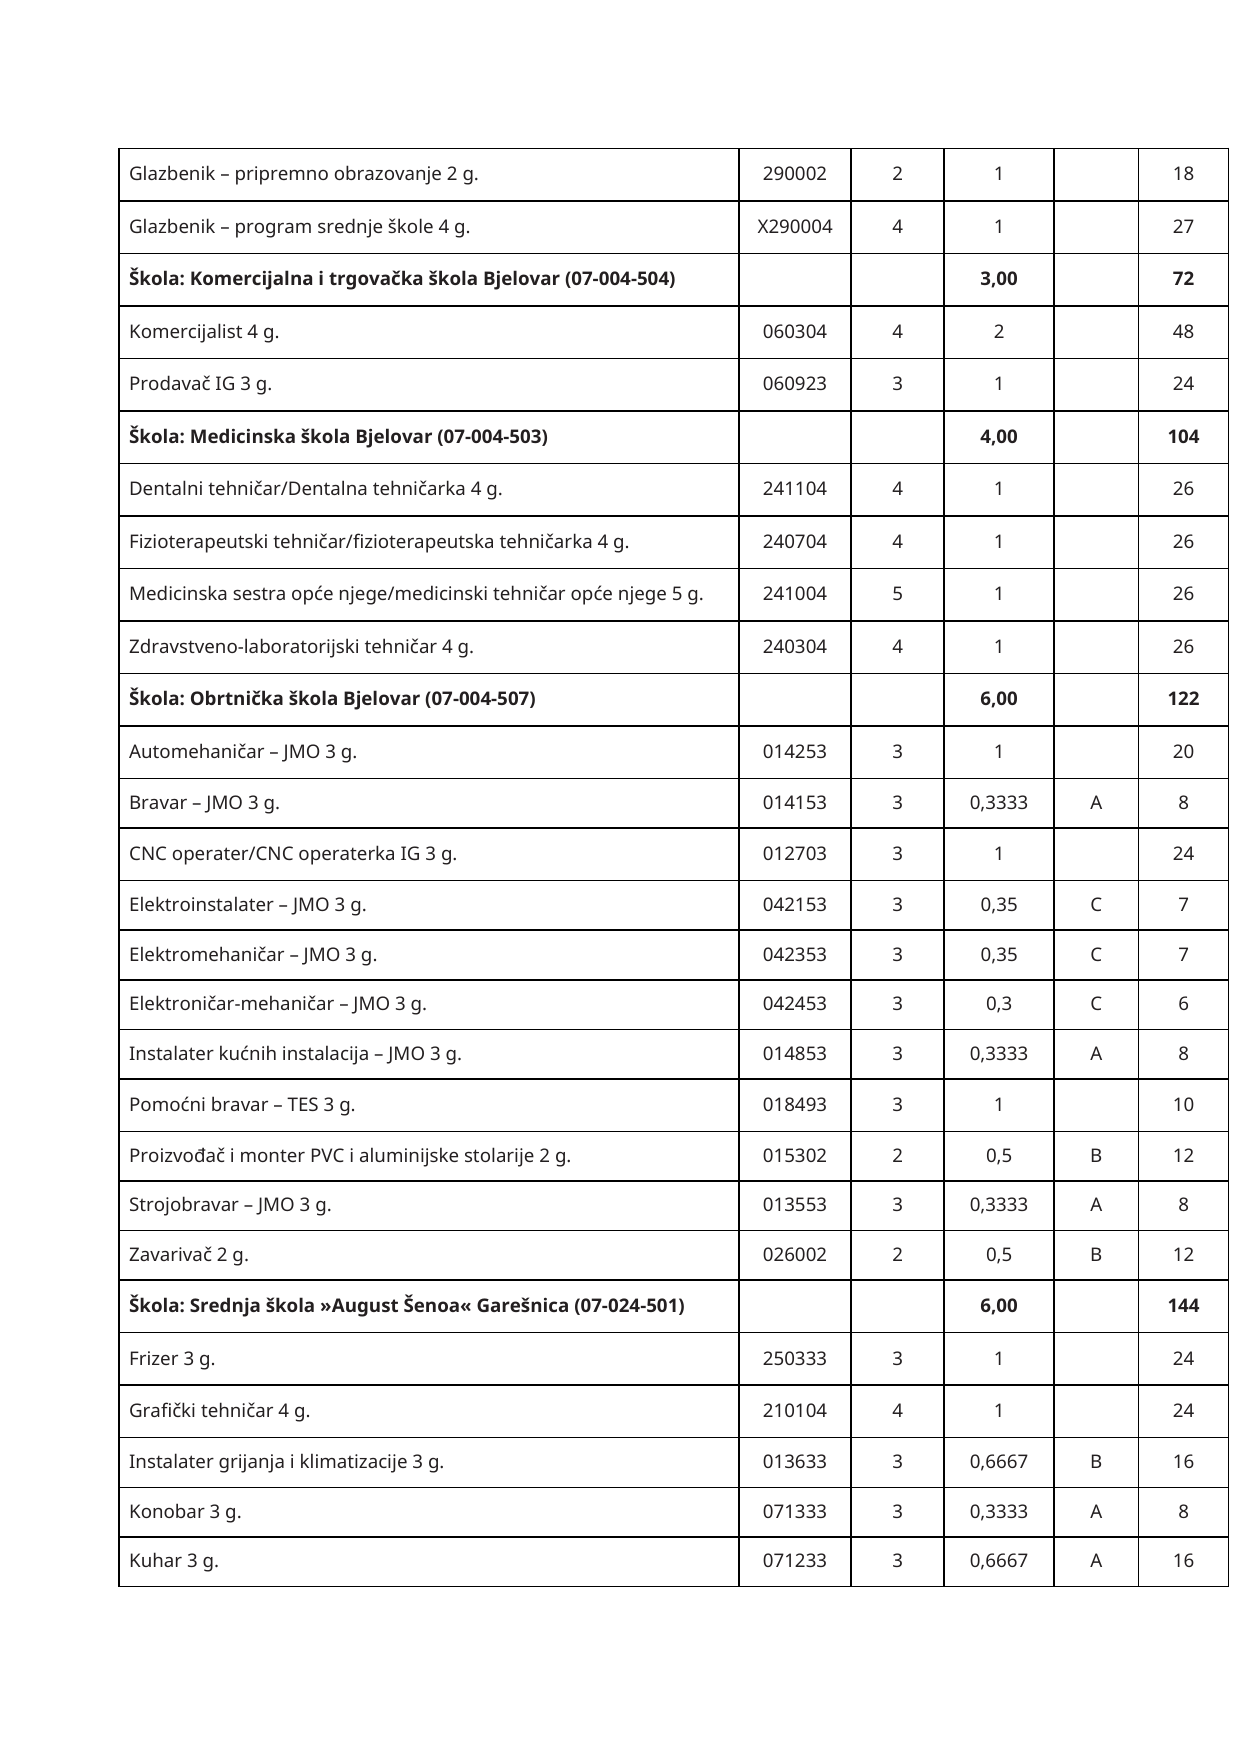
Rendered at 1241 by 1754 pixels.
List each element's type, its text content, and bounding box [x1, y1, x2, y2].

table_cell [1055, 254, 1138, 305]
table_cell 1 [945, 149, 1053, 200]
table_cell 1 [945, 1080, 1053, 1131]
table_cell 240704 [740, 517, 850, 568]
table_cell 16 [1139, 1438, 1228, 1486]
table_cell [1055, 307, 1138, 358]
table_cell 24 [1139, 829, 1228, 880]
table_cell Instalater kućnih instalacija – JMO 3 g. [120, 1030, 738, 1078]
table_cell [1055, 1386, 1138, 1437]
table_cell 3 [852, 1030, 943, 1078]
table_cell 060923 [740, 359, 850, 410]
table_cell Škola: Obrtnička škola Bjelovar (07-004-507) [120, 674, 738, 725]
table_cell Instalater grijanja i klimatizacije 3 g. [120, 1438, 738, 1486]
table_cell Pomoćni bravar – TES 3 g. [120, 1080, 738, 1131]
table_cell 12 [1139, 1132, 1228, 1180]
table_cell 1 [945, 622, 1053, 673]
table_cell Grafički tehničar 4 g. [120, 1386, 738, 1437]
table_cell [1055, 1080, 1138, 1131]
table_cell Elektromehaničar – JMO 3 g. [120, 931, 738, 979]
table_cell 4 [852, 307, 943, 358]
table_cell 144 [1139, 1281, 1228, 1332]
table_cell 26 [1139, 622, 1228, 673]
table_cell Dentalni tehničar/Dentalna tehničarka 4 g. [120, 464, 738, 515]
table_cell 060304 [740, 307, 850, 358]
table_cell Škola: Komercijalna i trgovačka škola Bjelovar (07-004-504) [120, 254, 738, 305]
table_cell Proizvođač i monter PVC i aluminijske stolarije 2 g. [120, 1132, 738, 1180]
table_cell [1055, 359, 1138, 410]
table_cell Fizioterapeutski tehničar/fizioterapeutska tehničarka 4 g. [120, 517, 738, 568]
table_cell Elektroničar-mehaničar – JMO 3 g. [120, 981, 738, 1028]
table_cell X290004 [740, 202, 850, 253]
table_cell A [1055, 779, 1138, 827]
table_cell 16 [1139, 1538, 1228, 1586]
table_cell 2 [945, 307, 1053, 358]
table_cell 0,35 [945, 931, 1053, 979]
table_cell 0,3333 [945, 779, 1053, 827]
table_cell 3 [852, 1182, 943, 1230]
table_cell 4 [852, 622, 943, 673]
table_cell 8 [1139, 1182, 1228, 1230]
table_cell 6 [1139, 981, 1228, 1028]
table_cell 3 [852, 1080, 943, 1131]
table_cell 241104 [740, 464, 850, 515]
table_cell Prodavač IG 3 g. [120, 359, 738, 410]
table_cell [852, 674, 943, 725]
table_cell Škola: Srednja škola »August Šenoa« Garešnica (07-024-501) [120, 1281, 738, 1332]
table_cell 3 [852, 931, 943, 979]
table_cell 012703 [740, 829, 850, 880]
table_cell 1 [945, 829, 1053, 880]
table_cell [1055, 202, 1138, 253]
table_cell Zdravstveno-laboratorijski tehničar 4 g. [120, 622, 738, 673]
table_cell 24 [1139, 1333, 1228, 1384]
table_cell 3 [852, 779, 943, 827]
table_cell C [1055, 881, 1138, 929]
table_cell 071233 [740, 1538, 850, 1586]
table_cell 24 [1139, 359, 1228, 410]
table_cell 26 [1139, 569, 1228, 620]
table_cell 210104 [740, 1386, 850, 1437]
table_cell 3 [852, 1438, 943, 1486]
table_cell Elektroinstalater – JMO 3 g. [120, 881, 738, 929]
table_cell 0,6667 [945, 1538, 1053, 1586]
table_cell Medicinska sestra opće njege/medicinski tehničar opće njege 5 g. [120, 569, 738, 620]
table_cell 26 [1139, 517, 1228, 568]
table_cell Zavarivač 2 g. [120, 1231, 738, 1279]
table_cell 4,00 [945, 412, 1053, 463]
table_cell 071333 [740, 1488, 850, 1536]
table_cell 48 [1139, 307, 1228, 358]
table_cell 4 [852, 1386, 943, 1437]
table_cell 27 [1139, 202, 1228, 253]
table_cell 7 [1139, 931, 1228, 979]
table_cell 1 [945, 202, 1053, 253]
table_cell [1055, 1333, 1138, 1384]
table_cell 042453 [740, 981, 850, 1028]
table_cell 0,3 [945, 981, 1053, 1028]
table_cell 0,6667 [945, 1438, 1053, 1486]
table_cell Glazbenik – program srednje škole 4 g. [120, 202, 738, 253]
table_cell 6,00 [945, 1281, 1053, 1332]
table_cell Konobar 3 g. [120, 1488, 738, 1536]
table_cell 2 [852, 1132, 943, 1180]
table_cell 1 [945, 727, 1053, 778]
table_cell 0,5 [945, 1231, 1053, 1279]
table_cell 3 [852, 1333, 943, 1384]
table_cell [1055, 464, 1138, 515]
table_cell Škola: Medicinska škola Bjelovar (07-004-503) [120, 412, 738, 463]
table_cell 026002 [740, 1231, 850, 1279]
table_cell [852, 1281, 943, 1332]
table_cell 3 [852, 727, 943, 778]
table_cell Bravar – JMO 3 g. [120, 779, 738, 827]
table_cell B [1055, 1438, 1138, 1486]
table_cell 014253 [740, 727, 850, 778]
table_cell 8 [1139, 1488, 1228, 1536]
table_cell 18 [1139, 149, 1228, 200]
table_cell A [1055, 1488, 1138, 1536]
table_cell [1055, 569, 1138, 620]
table_cell 241004 [740, 569, 850, 620]
table_cell 12 [1139, 1231, 1228, 1279]
table_cell 24 [1139, 1386, 1228, 1437]
table_cell [1055, 412, 1138, 463]
table_cell Komercijalist 4 g. [120, 307, 738, 358]
table_cell Glazbenik – pripremno obrazovanje 2 g. [120, 149, 738, 200]
table_cell 72 [1139, 254, 1228, 305]
table_cell C [1055, 981, 1138, 1028]
table_cell [1055, 727, 1138, 778]
table_cell 4 [852, 517, 943, 568]
table_cell 1 [945, 464, 1053, 515]
table_cell 0,35 [945, 881, 1053, 929]
table_cell 1 [945, 569, 1053, 620]
table_cell [1055, 1281, 1138, 1332]
table_cell 0,5 [945, 1132, 1053, 1180]
table_cell 7 [1139, 881, 1228, 929]
table_cell 240304 [740, 622, 850, 673]
table_cell 013553 [740, 1182, 850, 1230]
table_cell 3 [852, 881, 943, 929]
table_cell 042353 [740, 931, 850, 979]
table_cell 1 [945, 359, 1053, 410]
table_cell 2 [852, 149, 943, 200]
table_cell [740, 254, 850, 305]
table_cell 104 [1139, 412, 1228, 463]
table_cell [1055, 622, 1138, 673]
table_cell B [1055, 1132, 1138, 1180]
table_cell 3 [852, 1488, 943, 1536]
table_cell Frizer 3 g. [120, 1333, 738, 1384]
table_cell 8 [1139, 779, 1228, 827]
table_cell 0,3333 [945, 1488, 1053, 1536]
table_cell 26 [1139, 464, 1228, 515]
table_cell C [1055, 931, 1138, 979]
table_cell [852, 254, 943, 305]
table_cell 290002 [740, 149, 850, 200]
table_cell 013633 [740, 1438, 850, 1486]
table_cell A [1055, 1030, 1138, 1078]
table_cell CNC operater/CNC operaterka IG 3 g. [120, 829, 738, 880]
table_cell 015302 [740, 1132, 850, 1180]
table_cell 1 [945, 1386, 1053, 1437]
table_cell 4 [852, 464, 943, 515]
table_cell 3 [852, 981, 943, 1028]
table_cell [852, 412, 943, 463]
table_cell Strojobravar – JMO 3 g. [120, 1182, 738, 1230]
table_cell 20 [1139, 727, 1228, 778]
table_cell 10 [1139, 1080, 1228, 1131]
table_cell 250333 [740, 1333, 850, 1384]
table_cell 014153 [740, 779, 850, 827]
table_cell 3 [852, 1538, 943, 1586]
table_cell [740, 412, 850, 463]
table_cell [1055, 517, 1138, 568]
table_cell [740, 674, 850, 725]
table_cell [1055, 149, 1138, 200]
table_cell 122 [1139, 674, 1228, 725]
table_cell 4 [852, 202, 943, 253]
table_cell 0,3333 [945, 1182, 1053, 1230]
table_cell 0,3333 [945, 1030, 1053, 1078]
table_cell 042153 [740, 881, 850, 929]
table_cell 8 [1139, 1030, 1228, 1078]
table_cell 2 [852, 1231, 943, 1279]
table_cell B [1055, 1231, 1138, 1279]
table_cell 5 [852, 569, 943, 620]
table_cell [1055, 674, 1138, 725]
table_cell 3 [852, 359, 943, 410]
table_cell Kuhar 3 g. [120, 1538, 738, 1586]
table_cell [1055, 829, 1138, 880]
table_cell A [1055, 1182, 1138, 1230]
table_cell A [1055, 1538, 1138, 1586]
table_cell 3,00 [945, 254, 1053, 305]
table_cell 3 [852, 829, 943, 880]
table_cell 018493 [740, 1080, 850, 1131]
table_cell Automehaničar – JMO 3 g. [120, 727, 738, 778]
table_cell 1 [945, 517, 1053, 568]
table_cell 014853 [740, 1030, 850, 1078]
table_cell 1 [945, 1333, 1053, 1384]
table_cell [740, 1281, 850, 1332]
table_cell 6,00 [945, 674, 1053, 725]
